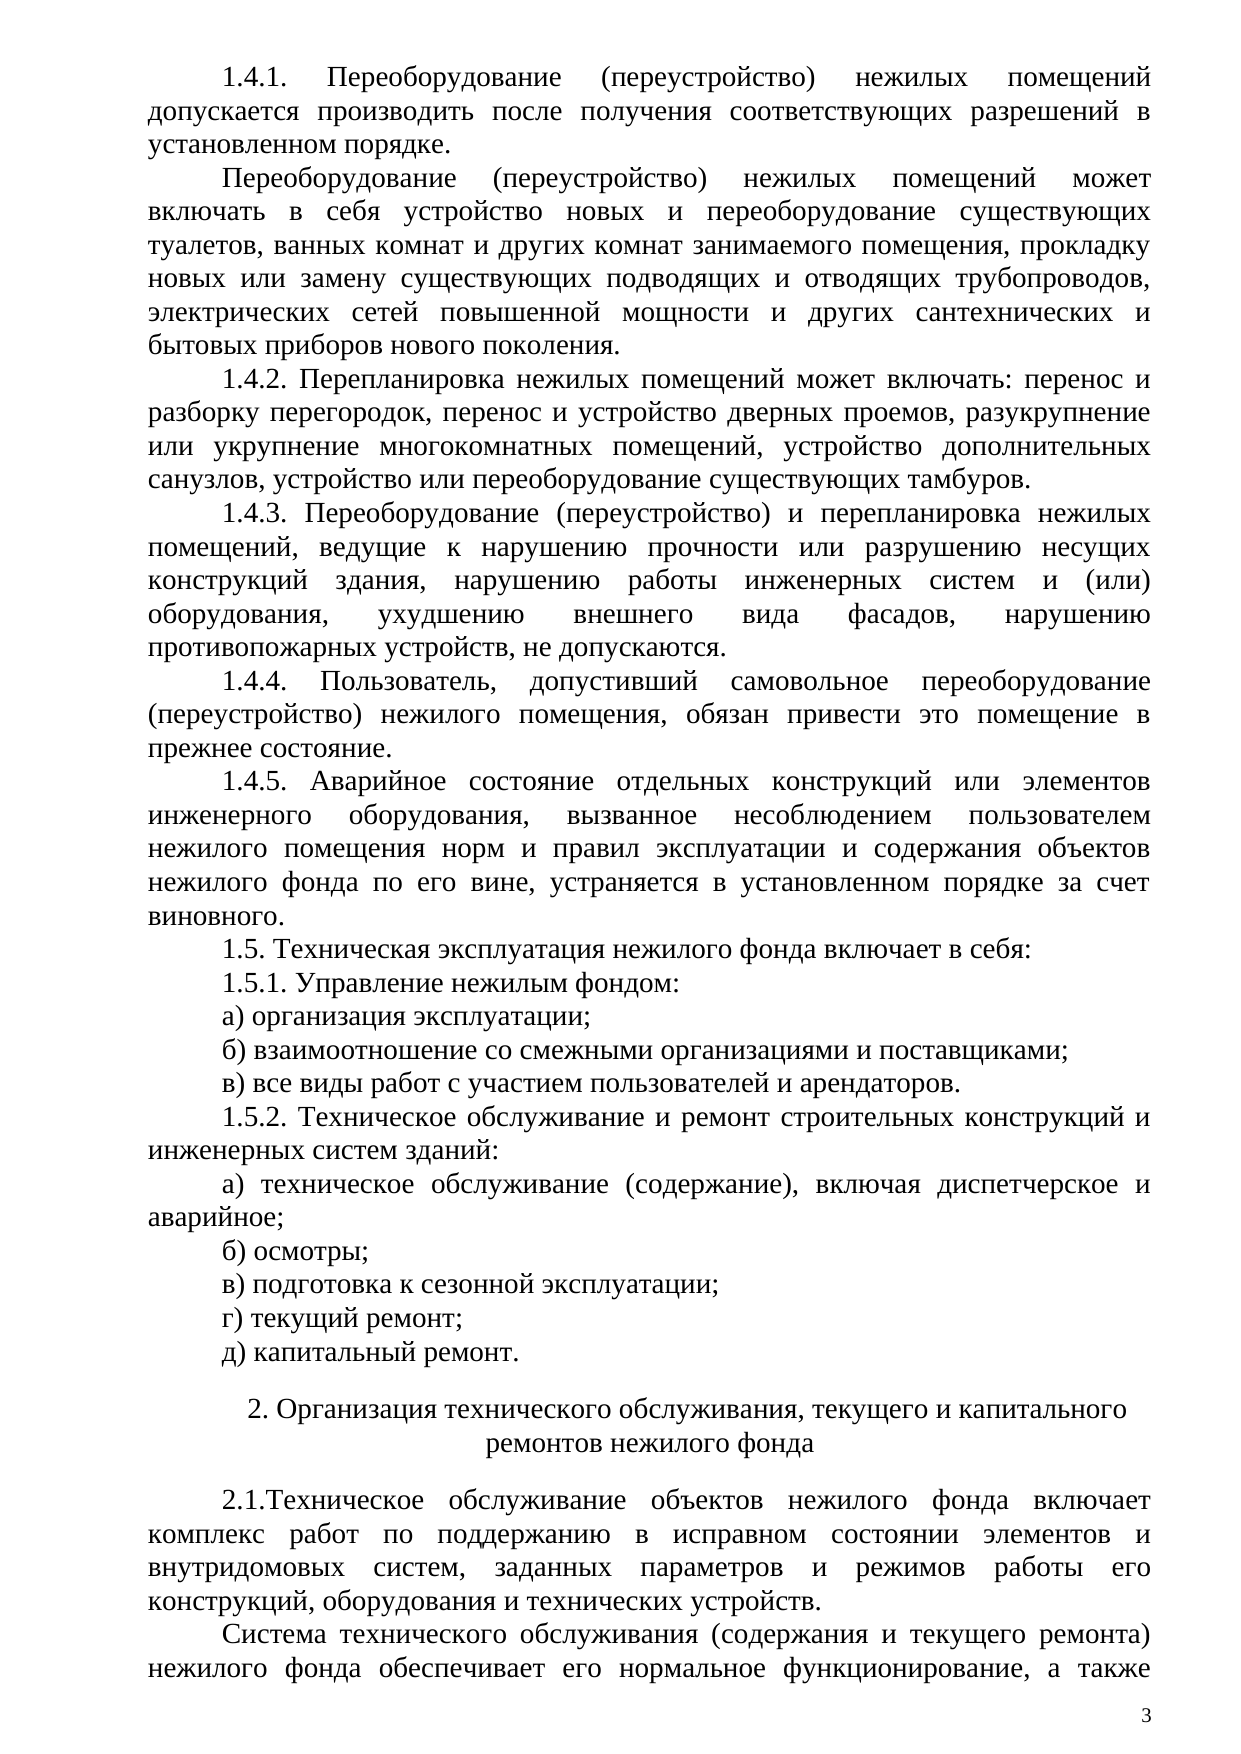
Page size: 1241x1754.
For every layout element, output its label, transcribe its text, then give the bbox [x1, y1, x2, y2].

text 1.4.2. Перепланировка нежилых помещений может включать: перенос и разборку перегородок, перенос и устройство дверных проемов, разукрупнение или укрупнение многокомнатных помещений, устройство дополнительных санузлов, устройство или переоборудование существующих тамбуров. [148, 361, 1152, 495]
text в) все виды работ с участием пользователей и арендаторов. [148, 1065, 1152, 1099]
text а) техническое обслуживание (содержание), включая диспетчерское и аварийное; [148, 1166, 1152, 1233]
text 2. Организация технического обслуживания, текущего и капитального ремонтов нежилого фонда [148, 1391, 1152, 1458]
text 1.4.5. Аварийное состояние отдельных конструкций или элементов инженерного оборудования, вызванное несоблюдением пользователем нежилого помещения норм и правил эксплуатации и содержания объектов нежилого фонда по его вине, устраняется в установленном порядке за счет виновного. [148, 763, 1152, 931]
text 1.5.1. Управление нежилым фондом: [148, 965, 1152, 998]
text б) взаимоотношение со смежными организациями и поставщиками; [148, 1032, 1152, 1065]
text 2.1.Техническое обслуживание объектов нежилого фонда включает комплекс работ по поддержанию в исправном состоянии элементов и внутридомовых систем, заданных параметров и режимов работы его конструкций, оборудования и технических устройств. [148, 1482, 1152, 1617]
text 1.5.2. Техническое обслуживание и ремонт строительных конструкций и инженерных систем зданий: [148, 1099, 1152, 1166]
text б) осмотры; [148, 1233, 1152, 1267]
text 1.5. Техническая эксплуатация нежилого фонда включает в себя: [148, 931, 1152, 965]
text г) текущий ремонт; [148, 1300, 1152, 1334]
text д) капитальный ремонт. [148, 1334, 1152, 1367]
text 1.4.3. Переоборудование (переустройство) и перепланировка нежилых помещений, ведущие к нарушению прочности или разрушению несущих конструкций здания, нарушению работы инженерных систем и (или) оборудования, ухудшению внешнего вида фасадов, нарушению противопожарных устройств, не допускаются. [148, 495, 1152, 663]
text 1.4.4. Пользователь, допустивший самовольное переоборудование (переустройство) нежилого помещения, обязан привести это помещение в прежнее состояние. [148, 663, 1152, 763]
text 1.4.1. Переоборудование (переустройство) нежилых помещений допускается производить после получения соответствующих разрешений в установленном порядке. [148, 59, 1152, 160]
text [148, 1617, 1152, 1684]
text в) подготовка к сезонной эксплуатации; [148, 1267, 1152, 1300]
text Переоборудование (переустройство) нежилых помещений может включать в себя устройство новых и переоборудование существующих туалетов, ванных комнат и других комнат занимаемого помещения, прокладку новых или замену существующих подводящих и отводящих трубопроводов, электрических сетей повышенной мощности и других сантехнических и бытовых приборов нового поколения. [148, 160, 1152, 361]
text а) организация эксплуатации; [148, 998, 1152, 1032]
